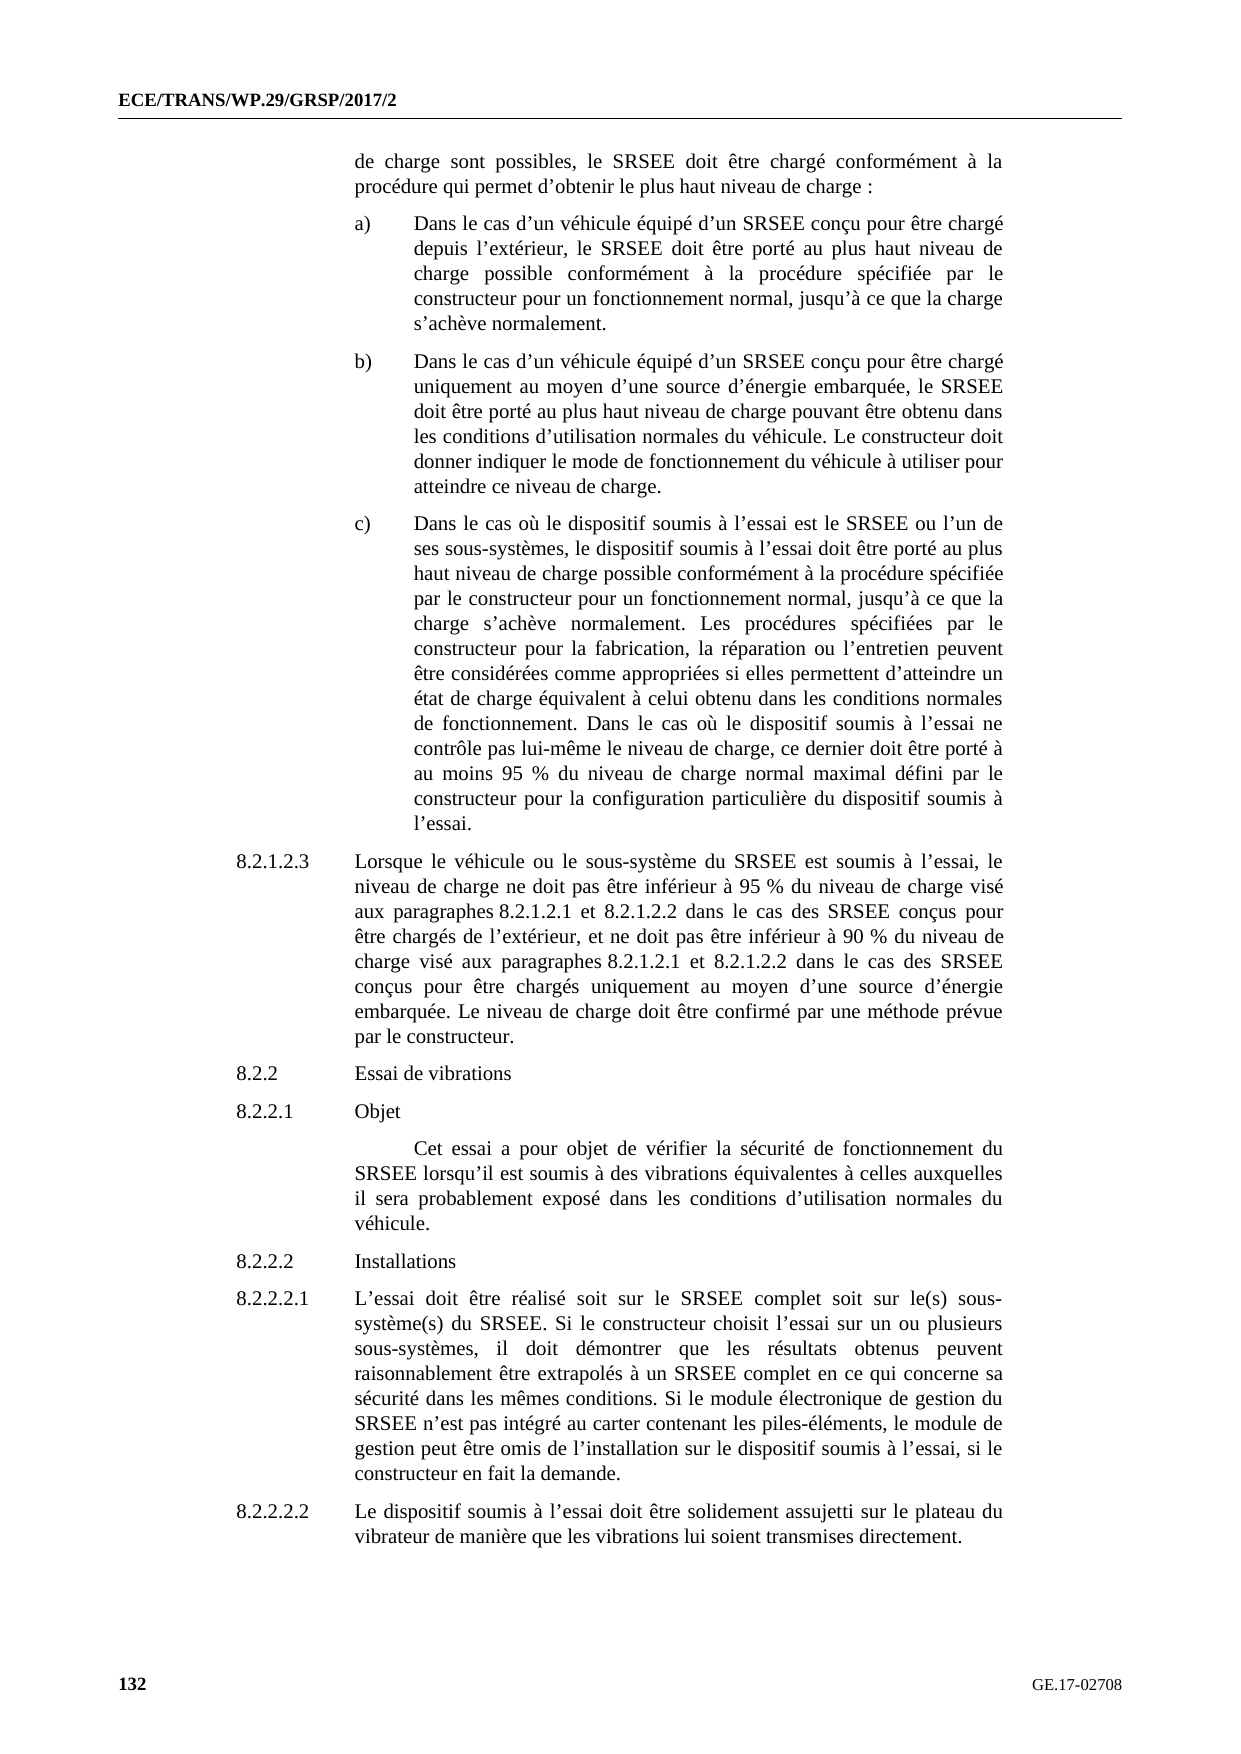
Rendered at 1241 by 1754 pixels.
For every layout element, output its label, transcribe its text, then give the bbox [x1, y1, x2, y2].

text 8.2.2 Essai de vibrations [236, 1060, 1004, 1085]
text 8.2.2.1 Objet [236, 1098, 1004, 1123]
text 8.2.1.2.3 Lorsque le véhicule ou le sous-système du SRSEE est soumis à l’essai, le niveau de charge ne doit pas être inférieur à 95 % du niveau de charge visé aux paragraphes 8.2.1.2.1 et 8.2.1.2.2 dans le cas des SRSEE conçus pour être chargés de l’extérieur, et ne doit pas être inférieur à 90 % du niveau de charge visé aux paragraphes 8.2.1.2.1 et 8.2.1.2.2 dans le cas des SRSEE conçus pour être chargés uniquement au moyen d’une source d’énergie embarquée. Le niveau de charge doit être confirmé par une méthode prévue par le constructeur. [236, 848, 1004, 1048]
text c) Dans le cas où le dispositif soumis à l’essai est le SRSEE ou l’un de ses sous-systèmes, le dispositif soumis à l’essai doit être porté au plus haut niveau de charge possible conformément à la procédure spécifiée par le constructeur pour un fonctionnement normal, jusqu’à ce que la charge s’achève normalement. Les procédures spécifiées par le constructeur pour la fabrication, la réparation ou l’entretien peuvent être considérées comme appropriées si elles permettent d’atteindre un état de charge équivalent à celui obtenu dans les conditions normales de fonctionnement. Dans le cas où le dispositif soumis à l’essai ne contrôle pas lui-même le niveau de charge, ce dernier doit être porté à au moins 95 % du niveau de charge normal maximal défini par le constructeur pour la configuration particulière du dispositif soumis à l’essai. [354, 510, 1004, 835]
text 8.2.2.2 Installations [236, 1248, 1004, 1273]
text Cet essai a pour objet de vérifier la sécurité de fonctionnement du SRSEE lorsqu’il est soumis à des vibrations équivalentes à celles auxquelles il sera probablement exposé dans les conditions d’utilisation normales du véhicule. [354, 1135, 1004, 1235]
text a) Dans le cas d’un véhicule équipé d’un SRSEE conçu pour être chargé depuis l’extérieur, le SRSEE doit être porté au plus haut niveau de charge possible conformément à la procédure spécifiée par le constructeur pour un fonctionnement normal, jusqu’à ce que la charge s’achève normalement. [354, 210, 1004, 335]
text 8.2.2.2.2 Le dispositif soumis à l’essai doit être solidement assujetti sur le plateau du vibrateur de manière que les vibrations lui soient transmises directement. [236, 1498, 1004, 1548]
text 8.2.2.2.1 L’essai doit être réalisé soit sur le SRSEE complet soit sur le(s) sous-système(s) du SRSEE. Si le constructeur choisit l’essai sur un ou plusieurs sous-systèmes, il doit démontrer que les résultats obtenus peuvent raisonnablement être extrapolés à un SRSEE complet en ce qui concerne sa sécurité dans les mêmes conditions. Si le module électronique de gestion du SRSEE n’est pas intégré au carter contenant les piles-éléments, le module de gestion peut être omis de l’installation sur le dispositif soumis à l’essai, si le constructeur en fait la demande. [236, 1285, 1004, 1485]
text b) Dans le cas d’un véhicule équipé d’un SRSEE conçu pour être chargé uniquement au moyen d’une source d’énergie embarquée, le SRSEE doit être porté au plus haut niveau de charge pouvant être obtenu dans les conditions d’utilisation normales du véhicule. Le constructeur doit donner indiquer le mode de fonctionnement du véhicule à utiliser pour atteindre ce niveau de charge. [354, 348, 1004, 498]
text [236, 148, 1004, 198]
